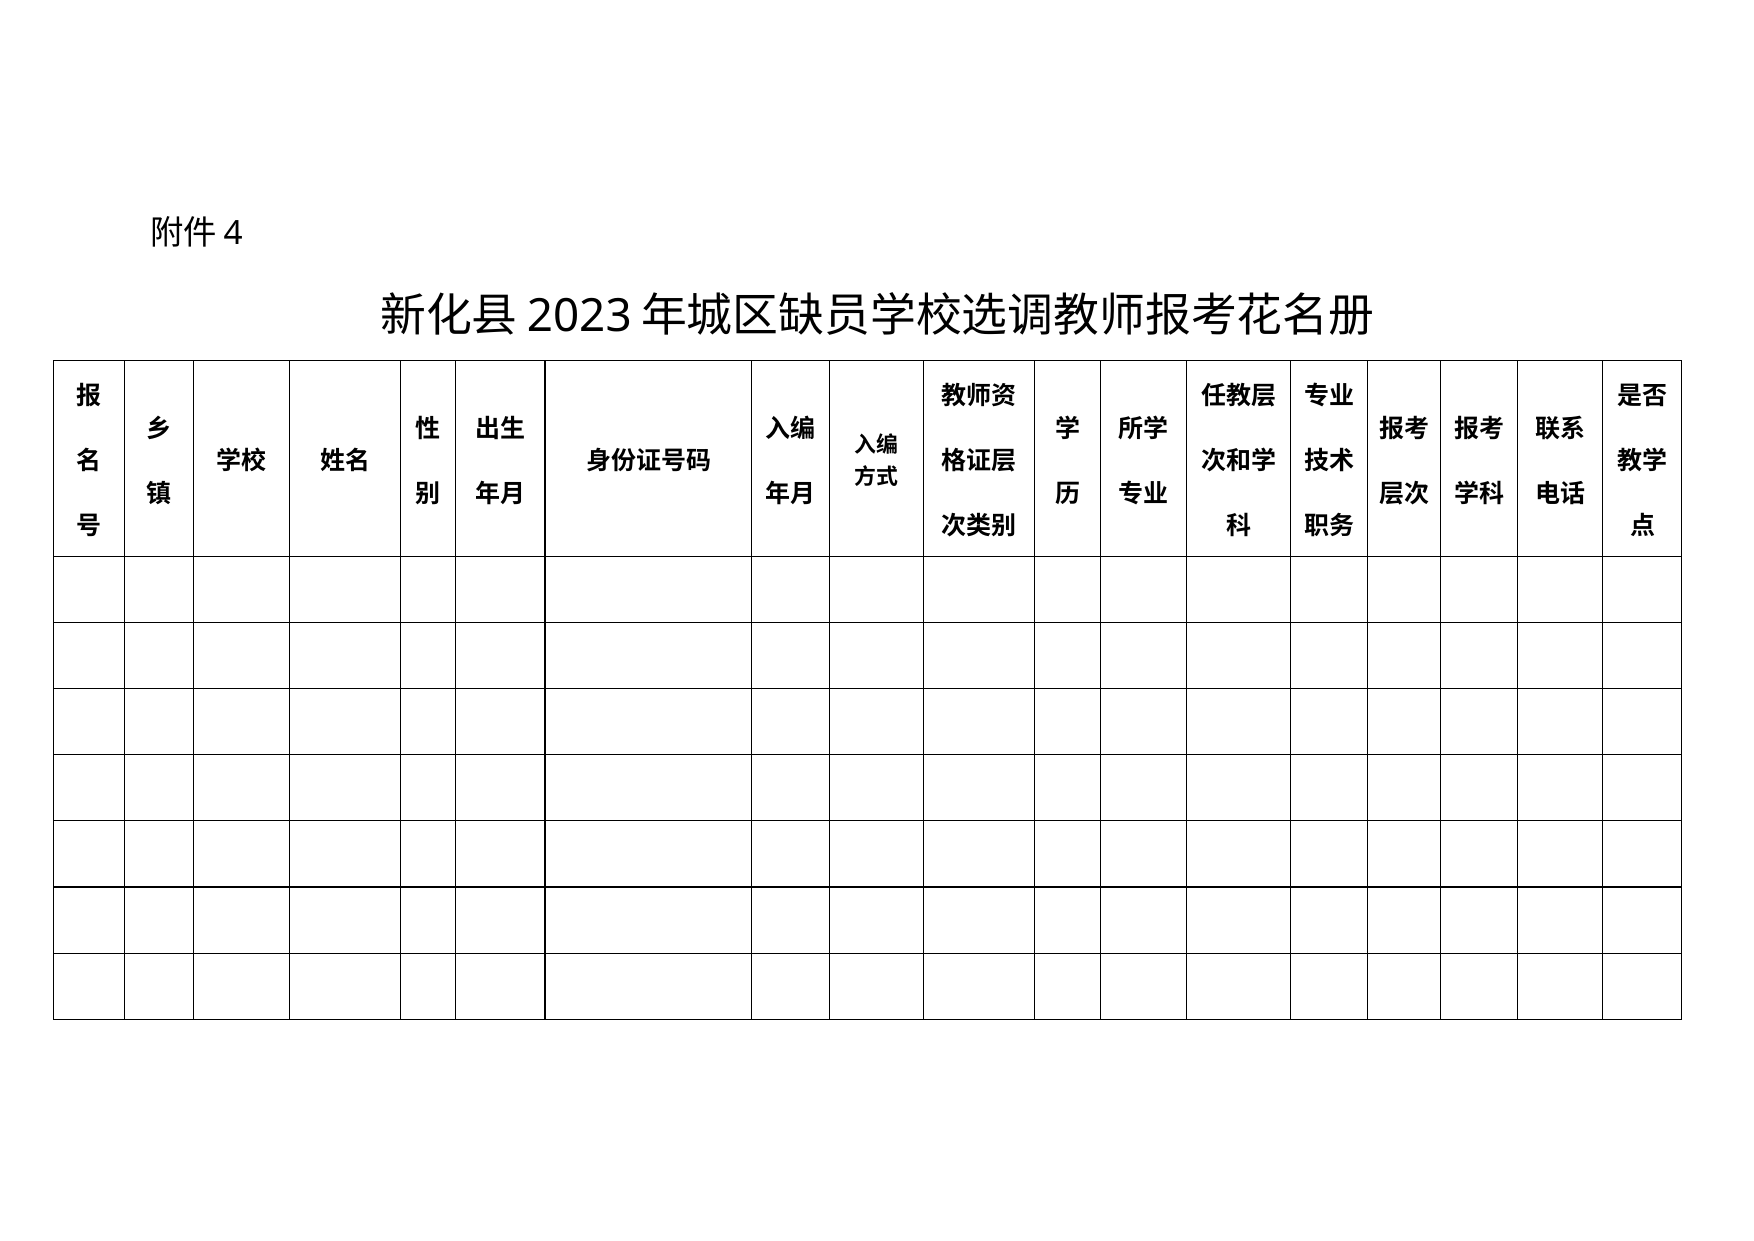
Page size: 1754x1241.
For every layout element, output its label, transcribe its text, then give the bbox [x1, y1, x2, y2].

table_cell [1368, 557, 1440, 622]
table_cell [54, 821, 124, 886]
table_header 出生年月 [456, 361, 544, 556]
table_cell [1518, 557, 1602, 622]
table_cell [830, 689, 923, 754]
table_cell [401, 888, 455, 952]
table_cell [830, 888, 923, 952]
table_cell [1101, 689, 1186, 754]
table_cell [1603, 888, 1681, 952]
table_cell [1603, 821, 1681, 886]
table_header 报考学科 [1441, 361, 1517, 556]
table_cell [1187, 623, 1290, 688]
table_cell [546, 954, 751, 1018]
table_cell [1035, 821, 1100, 886]
table_header 专业技术职务 [1291, 361, 1367, 556]
table_cell [194, 689, 289, 754]
table_cell [546, 888, 751, 952]
table_cell [830, 821, 923, 886]
table_cell [1368, 689, 1440, 754]
table_cell [1518, 888, 1602, 952]
table_cell [924, 689, 1034, 754]
table_cell [1035, 557, 1100, 622]
table_cell [752, 954, 829, 1018]
table_cell [456, 888, 544, 952]
table_cell [1441, 755, 1517, 820]
text 新化县2023年城区缺员学校选调教师报考花名册 [150, 263, 1604, 360]
table_header 姓名 [290, 361, 400, 556]
table_cell [752, 888, 829, 952]
table_cell [1035, 755, 1100, 820]
table_cell [1101, 755, 1186, 820]
table_cell [1441, 888, 1517, 952]
table_cell [125, 821, 193, 886]
table_cell [1441, 689, 1517, 754]
table_cell [546, 557, 751, 622]
table_cell [1603, 557, 1681, 622]
table_cell [830, 557, 923, 622]
table_cell [924, 557, 1034, 622]
table_cell [1291, 954, 1367, 1018]
table_cell [1187, 821, 1290, 886]
table_cell [1441, 954, 1517, 1018]
table_cell [290, 954, 400, 1018]
table_cell [1518, 821, 1602, 886]
table_cell [54, 755, 124, 820]
table_cell [1441, 557, 1517, 622]
table_cell [1101, 888, 1186, 952]
text 附件4 [150, 198, 1604, 263]
table_cell [924, 623, 1034, 688]
table_cell [456, 557, 544, 622]
table_cell [546, 821, 751, 886]
table_cell [1187, 689, 1290, 754]
table_cell [290, 689, 400, 754]
table_cell [456, 954, 544, 1018]
table_cell [752, 821, 829, 886]
table_cell [1518, 954, 1602, 1018]
table_cell [125, 888, 193, 952]
table_cell [1603, 954, 1681, 1018]
table_cell [830, 623, 923, 688]
table_cell [752, 623, 829, 688]
table_cell [1035, 888, 1100, 952]
table_cell [1518, 689, 1602, 754]
table_cell [456, 755, 544, 820]
table_cell [456, 623, 544, 688]
table_header 任教层次和学科 [1187, 361, 1290, 556]
table_cell [194, 755, 289, 820]
table_cell [1035, 623, 1100, 688]
table_header 是否教学点 [1603, 361, 1681, 556]
table_cell [1035, 954, 1100, 1018]
table_cell [54, 954, 124, 1018]
table_cell [456, 821, 544, 886]
table_cell [290, 623, 400, 688]
table_cell [1368, 954, 1440, 1018]
table_cell [1187, 888, 1290, 952]
table_cell [54, 888, 124, 952]
table_cell [1603, 623, 1681, 688]
table_header 学历 [1035, 361, 1100, 556]
table_cell [125, 755, 193, 820]
table_cell [1603, 755, 1681, 820]
table_header 所学专业 [1101, 361, 1186, 556]
table_cell [830, 755, 923, 820]
table_cell [54, 557, 124, 622]
table_cell [1368, 821, 1440, 886]
table_header 联系电话 [1518, 361, 1602, 556]
table_cell [194, 623, 289, 688]
table_cell [1603, 689, 1681, 754]
table_cell [1101, 954, 1186, 1018]
table_cell [1291, 755, 1367, 820]
table_cell [1035, 689, 1100, 754]
table_cell [125, 557, 193, 622]
table_header 入编年月 [752, 361, 829, 556]
table_cell [194, 888, 289, 952]
table_cell [290, 888, 400, 952]
table_cell [1101, 557, 1186, 622]
table_header 报考层次 [1368, 361, 1440, 556]
table_cell [546, 689, 751, 754]
table_cell [1368, 755, 1440, 820]
table_header 性别 [401, 361, 455, 556]
table_cell [1291, 888, 1367, 952]
table_cell [924, 821, 1034, 886]
table_cell [1291, 623, 1367, 688]
table_cell [752, 755, 829, 820]
table_cell [401, 821, 455, 886]
table_cell [1441, 623, 1517, 688]
table_cell [1518, 755, 1602, 820]
table_cell [194, 557, 289, 622]
table_cell [1101, 821, 1186, 886]
table_cell [54, 623, 124, 688]
table_cell [194, 821, 289, 886]
table_cell [752, 557, 829, 622]
table_cell [1187, 954, 1290, 1018]
table_cell [290, 821, 400, 886]
table_header 教师资格证层次类别 [924, 361, 1034, 556]
table_cell [752, 689, 829, 754]
table_cell [1291, 821, 1367, 886]
table_cell [1368, 888, 1440, 952]
table_cell [924, 888, 1034, 952]
table_cell [830, 954, 923, 1018]
table_cell [1187, 755, 1290, 820]
table_cell [1368, 623, 1440, 688]
table_cell [456, 689, 544, 754]
table_cell [924, 755, 1034, 820]
table_cell [125, 954, 193, 1018]
table_cell [401, 689, 455, 754]
table_header 身份证号码 [546, 361, 751, 556]
table_cell [401, 954, 455, 1018]
table_header 入编 方式 [830, 361, 923, 556]
table_cell [54, 689, 124, 754]
table_cell [1441, 821, 1517, 886]
table_cell [401, 755, 455, 820]
table_cell [1101, 623, 1186, 688]
table_header 乡镇 [125, 361, 193, 556]
table_cell [1291, 557, 1367, 622]
table_cell [125, 623, 193, 688]
table_cell [194, 954, 289, 1018]
table_cell [125, 689, 193, 754]
table_cell [1187, 557, 1290, 622]
table_cell [546, 755, 751, 820]
table_header 学校 [194, 361, 289, 556]
table_cell [290, 755, 400, 820]
table_cell [401, 557, 455, 622]
table_cell [546, 623, 751, 688]
table_cell [924, 954, 1034, 1018]
table_cell [401, 623, 455, 688]
table_cell [1518, 623, 1602, 688]
table_cell [1291, 689, 1367, 754]
table_header 报名号 [54, 361, 124, 556]
table_cell [290, 557, 400, 622]
